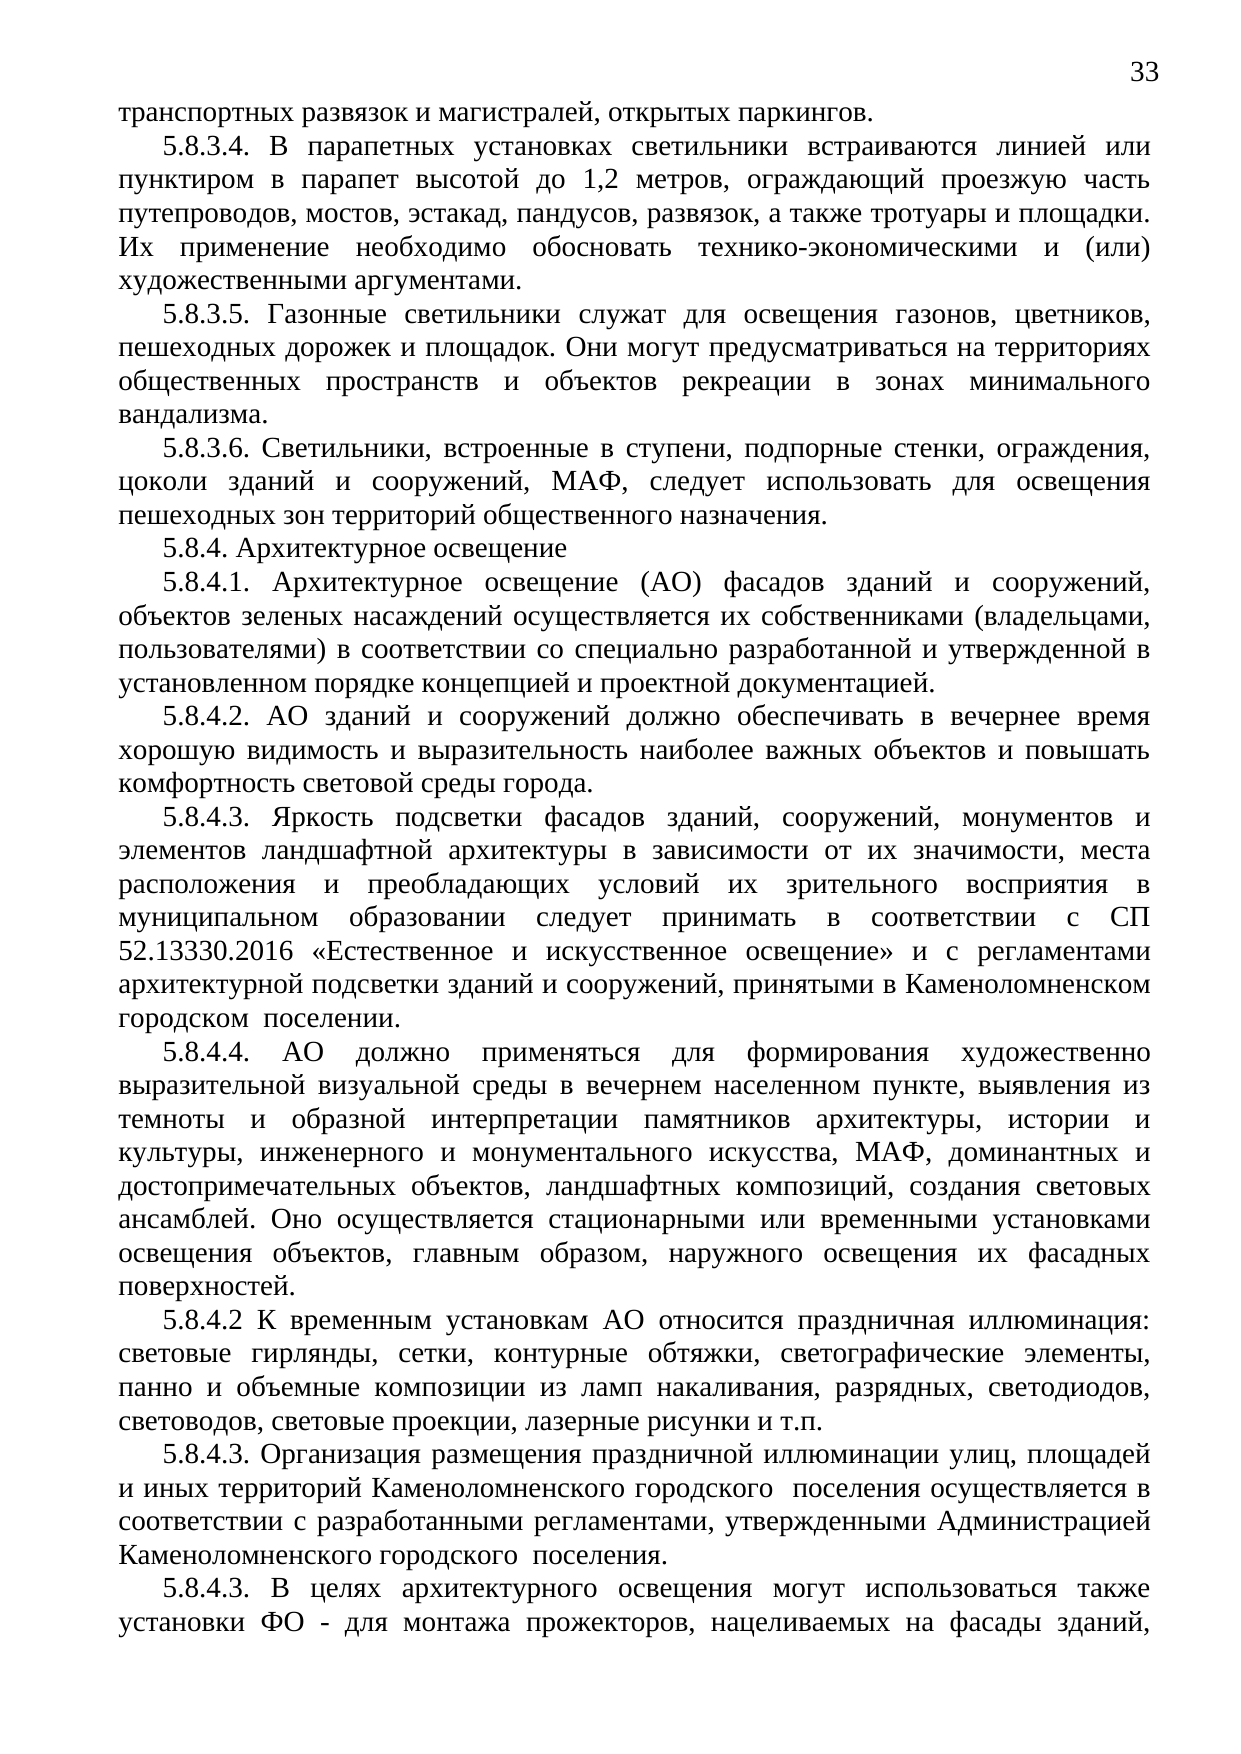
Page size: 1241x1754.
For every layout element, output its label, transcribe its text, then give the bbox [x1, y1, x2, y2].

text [118, 94, 1152, 128]
text 5.8.4.2 К временным установкам АО относится праздничная иллюминация: световые гирлянды, сетки, контурные обтяжки, светографические элементы, панно и объемные композиции из ламп накаливания, разрядных, светодиодов, световодов, световые проекции, лазерные рисунки и т.п. [118, 1302, 1152, 1436]
text 5.8.4.4. АО должно применяться для формирования художественно выразительной визуальной среды в вечернем населенном пункте, выявления из темноты и образной интерпретации памятников архитектуры, истории и культуры, инженерного и монументального искусства, МАФ, доминантных и достопримечательных объектов, ландшафтных композиций, создания световых ансамблей. Оно осуществляется стационарными или временными установками освещения объектов, главным образом, наружного освещения их фасадных поверхностей. [118, 1034, 1152, 1302]
text 5.8.4.2. АО зданий и сооружений должно обеспечивать в вечернее время хорошую видимость и выразительность наиболее важных объектов и повышать комфортность световой среды города. [118, 698, 1152, 799]
text 5.8.3.4. В парапетных установках светильники встраиваются линией или пунктиром в парапет высотой до , ограждающий проезжую часть путепроводов, мостов, эстакад, пандусов, развязок, а также тротуары и площадки. Их применение необходимо обосновать технико-экономическими и (или) художественными аргументами. [118, 128, 1152, 296]
text 5.8.4. Архитектурное освещение [118, 531, 1152, 564]
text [118, 1570, 1152, 1637]
text 5.8.3.5. Газонные светильники служат для освещения газонов, цветников, пешеходных дорожек и площадок. Они могут предусматриваться на территориях общественных пространств и объектов рекреации в зонах минимального вандализма. [118, 296, 1152, 430]
text 5.8.4.3. Яркость подсветки фасадов зданий, сооружений, монументов и элементов ландшафтной архитектуры в зависимости от их значимости, места расположения и преобладающих условий их зрительного восприятия в муниципальном образовании следует принимать в соответствии с СП 52.13330.2016 «Естественное и искусственное освещение» и с регламентами архитектурной подсветки зданий и сооружений, принятыми в Каменоломненском городском поселении. [118, 799, 1152, 1034]
text 5.8.4.1. Архитектурное освещение (АО) фасадов зданий и сооружений, объектов зеленых насаждений осуществляется их собственниками (владельцами, пользователями) в соответствии со специально разработанной и утвержденной в установленном порядке концепцией и проектной документацией. [118, 564, 1152, 698]
text 5.8.3.6. Светильники, встроенные в ступени, подпорные стенки, ограждения, цоколи зданий и сооружений, МАФ, следует использовать для освещения пешеходных зон территорий общественного назначения. [118, 430, 1152, 531]
text 5.8.4.3. Организация размещения праздничной иллюминации улиц, площадей и иных территорий Каменоломненского городского поселения осуществляется в соответствии с разработанными регламентами, утвержденными Администрацией Каменоломненского городского поселения. [118, 1436, 1152, 1570]
